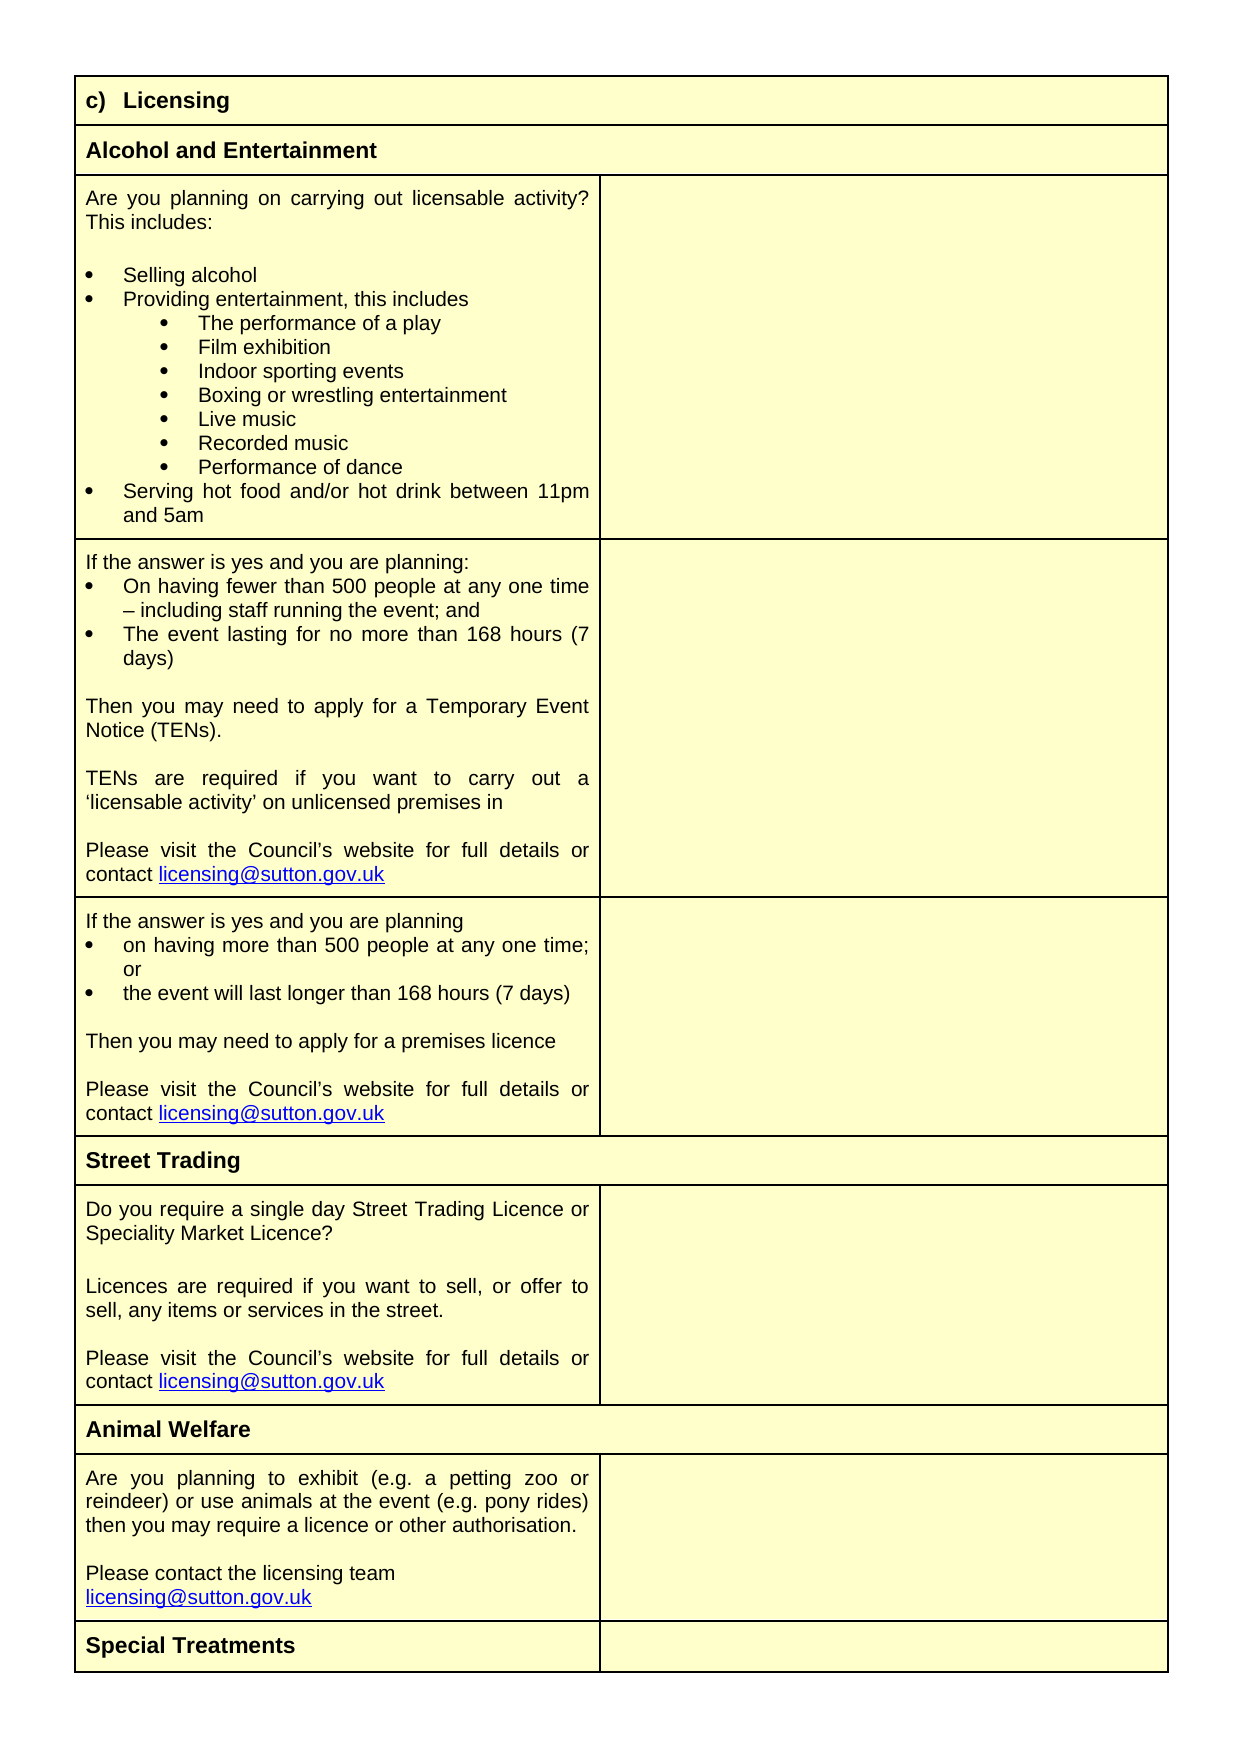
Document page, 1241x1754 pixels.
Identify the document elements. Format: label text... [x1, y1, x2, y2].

table_cell [601, 1455, 1167, 1619]
table_cell Street Trading [76, 1137, 1167, 1184]
table_cell Alcohol and Entertainment [76, 126, 1167, 173]
table_cell If the answer is yes and you are planning: On having fewer than 500 people at any one time – including staff running the event; and The event lasting for no more than 168 hours (7 days) Then you may need to apply for a Temporary Event Notice (TENs). TENs are required if you want to carry out a ‘licensable activity’ on unlicensed premises in Please visit the Council’s website for full details or contact licensing@sutton.gov.uk [76, 540, 599, 896]
table_cell Do you require a single day Street Trading Licence or Speciality Market Licence? Licences are required if you want to sell, or offer to sell, any items or services in the street. Please visit the Council’s website for full details or contact licensing@sutton.gov.uk [76, 1186, 599, 1404]
table_cell Are you planning to exhibit (e.g. a petting zoo or reindeer) or use animals at the event (e.g. pony rides) then you may require a licence or other authorisation. Please contact the licensing team licensing@sutton.gov.uk [76, 1455, 599, 1619]
table_cell [601, 1186, 1167, 1404]
table_cell [601, 898, 1167, 1135]
table_cell [601, 176, 1167, 538]
table_cell Special Treatments [76, 1622, 599, 1671]
table_cell Are you planning on carrying out licensable activity? This includes: Selling alcohol Providing entertainment, this includes The performance of a play Film exhibition Indoor sporting events Boxing or wrestling entertainment Live music Recorded music Performance of dance Serving hot food and/or hot drink between 11pm and 5am [76, 176, 599, 538]
table_cell If the answer is yes and you are planning on having more than 500 people at any one time; or the event will last longer than 168 hours (7 days) Then you may need to apply for a premises licence Please visit the Council’s website for full details or contact licensing@sutton.gov.uk [76, 898, 599, 1135]
table_cell Animal Welfare [76, 1406, 1167, 1453]
table_cell [601, 540, 1167, 896]
table_cell Licensing [76, 77, 1167, 124]
table_cell [601, 1622, 1167, 1671]
